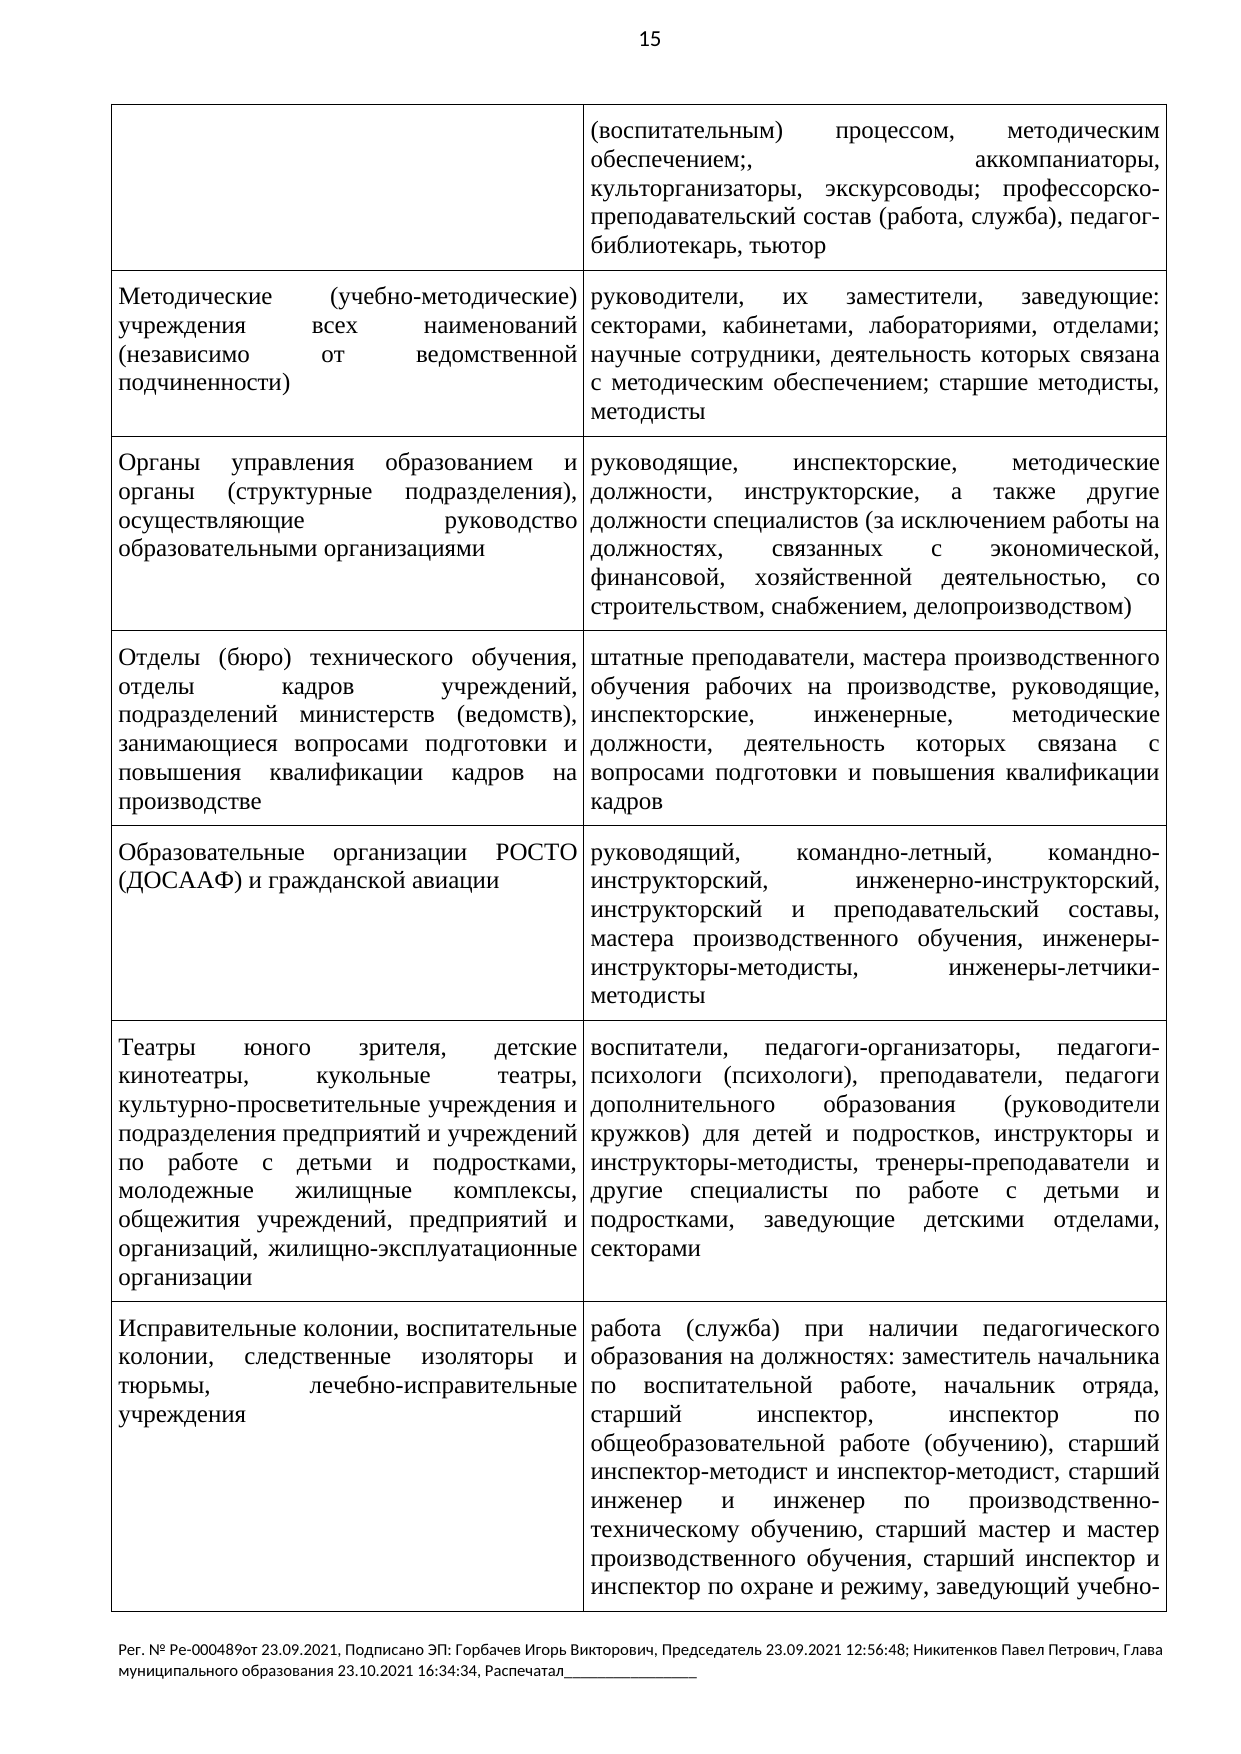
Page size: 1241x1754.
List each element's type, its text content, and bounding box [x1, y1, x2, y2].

table_cell штатные преподаватели, мастера производственного обучения рабочих на производстве, руководящие, инспекторские, инженерные, методические должности, деятельность которых связана с вопросами подготовки и повышения квалификации кадров [584, 631, 1166, 825]
table_cell воспитатели, педагоги-организаторы, педагоги-психологи (психологи), преподаватели, педагоги дополнительного образования (руководители кружков) для детей и подростков, инструкторы и инструкторы-методисты, тренеры-преподаватели и другие специалисты по работе с детьми и подростками, заведующие детскими отделами, секторами [584, 1021, 1166, 1301]
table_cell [584, 1302, 1166, 1611]
table_cell Отделы (бюро) технического обучения, отделы кадров учреждений, подразделений министерств (ведомств), занимающиеся вопросами подготовки и повышения квалификации кадров на производстве [112, 631, 583, 825]
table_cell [112, 1302, 583, 1611]
table_cell Органы управления образованием и органы (структурные подразделения), осуществляющие руководство образовательными организациями [112, 437, 583, 630]
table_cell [584, 105, 1166, 269]
table_cell Методические (учебно-методические) учреждения всех наименований (независимо от ведомственной подчиненности) [112, 271, 583, 436]
table_cell Образовательные организации РОСТО (ДОСААФ) и гражданской авиации [112, 826, 583, 1020]
table_cell руководители, их заместители, заведующие: секторами, кабинетами, лабораториями, отделами; научные сотрудники, деятельность которых связана с методическим обеспечением; старшие методисты, методисты [584, 271, 1166, 436]
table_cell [112, 105, 583, 269]
table_cell руководящие, инспекторские, методические должности, инструкторские, а также другие должности специалистов (за исключением работы на должностях, связанных с экономической, финансовой, хозяйственной деятельностью, со строительством, снабжением, делопроизводством) [584, 437, 1166, 630]
table_cell руководящий, командно-летный, командно-инструкторский, инженерно-инструкторский, инструкторский и преподавательский составы, мастера производственного обучения, инженеры-инструкторы-методисты, инженеры-летчики-методисты [584, 826, 1166, 1020]
table_cell Театры юного зрителя, детские кинотеатры, кукольные театры, культурно-просветительные учреждения и подразделения предприятий и учреждений по работе с детьми и подростками, молодежные жилищные комплексы, общежития учреждений, предприятий и организаций, жилищно-эксплуатационные организации [112, 1021, 583, 1301]
